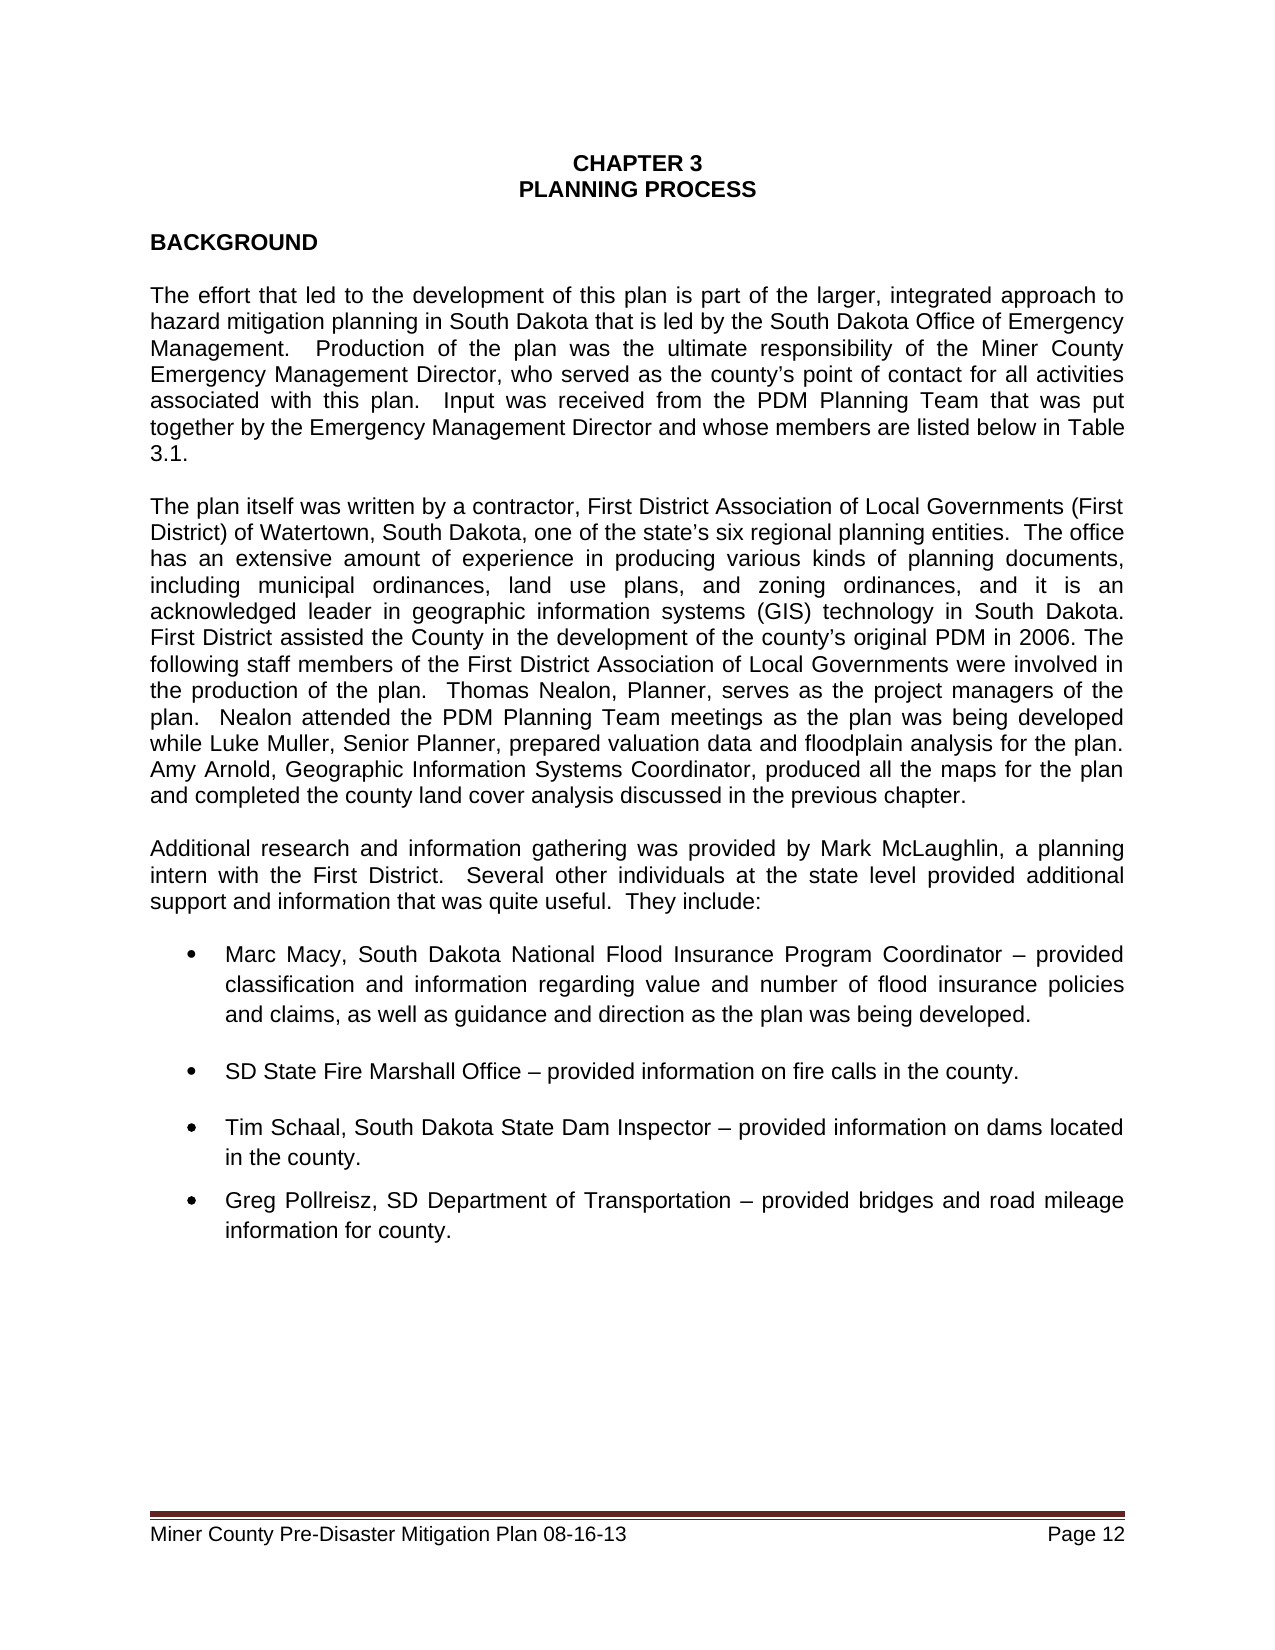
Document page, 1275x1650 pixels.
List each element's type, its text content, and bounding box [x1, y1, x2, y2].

text Additional research and information gathering was provided by Mark McLaughlin, a planning intern with the First District. Several other individuals at the state level provided additional support and information that was quite useful. They include: [150, 835, 1125, 914]
text BACKGROUND [150, 229, 1125, 255]
list SD State Fire Marshall Office – provided information on fire calls in the county. [187, 1058, 1125, 1084]
text CHAPTER 3 [150, 150, 1125, 176]
text PLANNING PROCESS [150, 176, 1125, 203]
text The plan itself was written by a contractor, First District Association of Local Governments (First District) of Watertown, South Dakota, one of the state’s six regional planning entities. The office has an extensive amount of experience in producing various kinds of planning documents, including municipal ordinances, land use plans, and zoning ordinances, and it is an acknowledged leader in geographic information systems (GIS) technology in South Dakota. First District assisted the County in the development of the county’s original PDM in 2006. The following staff members of the First District Association of Local Governments were involved in the production of the plan. Thomas Nealon, Planner, serves as the project managers of the plan. Nealon attended the PDM Planning Team meetings as the plan was being developed while Luke Muller, Senior Planner, prepared valuation data and floodplain analysis for the plan. Amy Arnold, Geographic Information Systems Coordinator, produced all the maps for the plan and completed the county land cover analysis discussed in the previous chapter. [150, 493, 1125, 809]
list Greg Pollreisz, SD Department of Transportation – provided bridges and road mileage information for county. [187, 1187, 1125, 1244]
list Marc Macy, South Dakota National Flood Insurance Program Coordinator – provided classification and information regarding value and number of flood insurance policies and claims, as well as guidance and direction as the plan was being developed. [187, 941, 1125, 1027]
text The effort that led to the development of this plan is part of the larger, integrated approach to hazard mitigation planning in South Dakota that is led by the South Dakota Office of Emergency Management. Production of the plan was the ultimate responsibility of the Miner County Emergency Management Director, who served as the county’s point of contact for all activities associated with this plan. Input was received from the PDM Planning Team that was put together by the Emergency Management Director and whose members are listed below in Table 3.1. [150, 282, 1125, 466]
list Tim Schaal, South Dakota State Dam Inspector – provided information on dams located in the county. [187, 1114, 1125, 1171]
